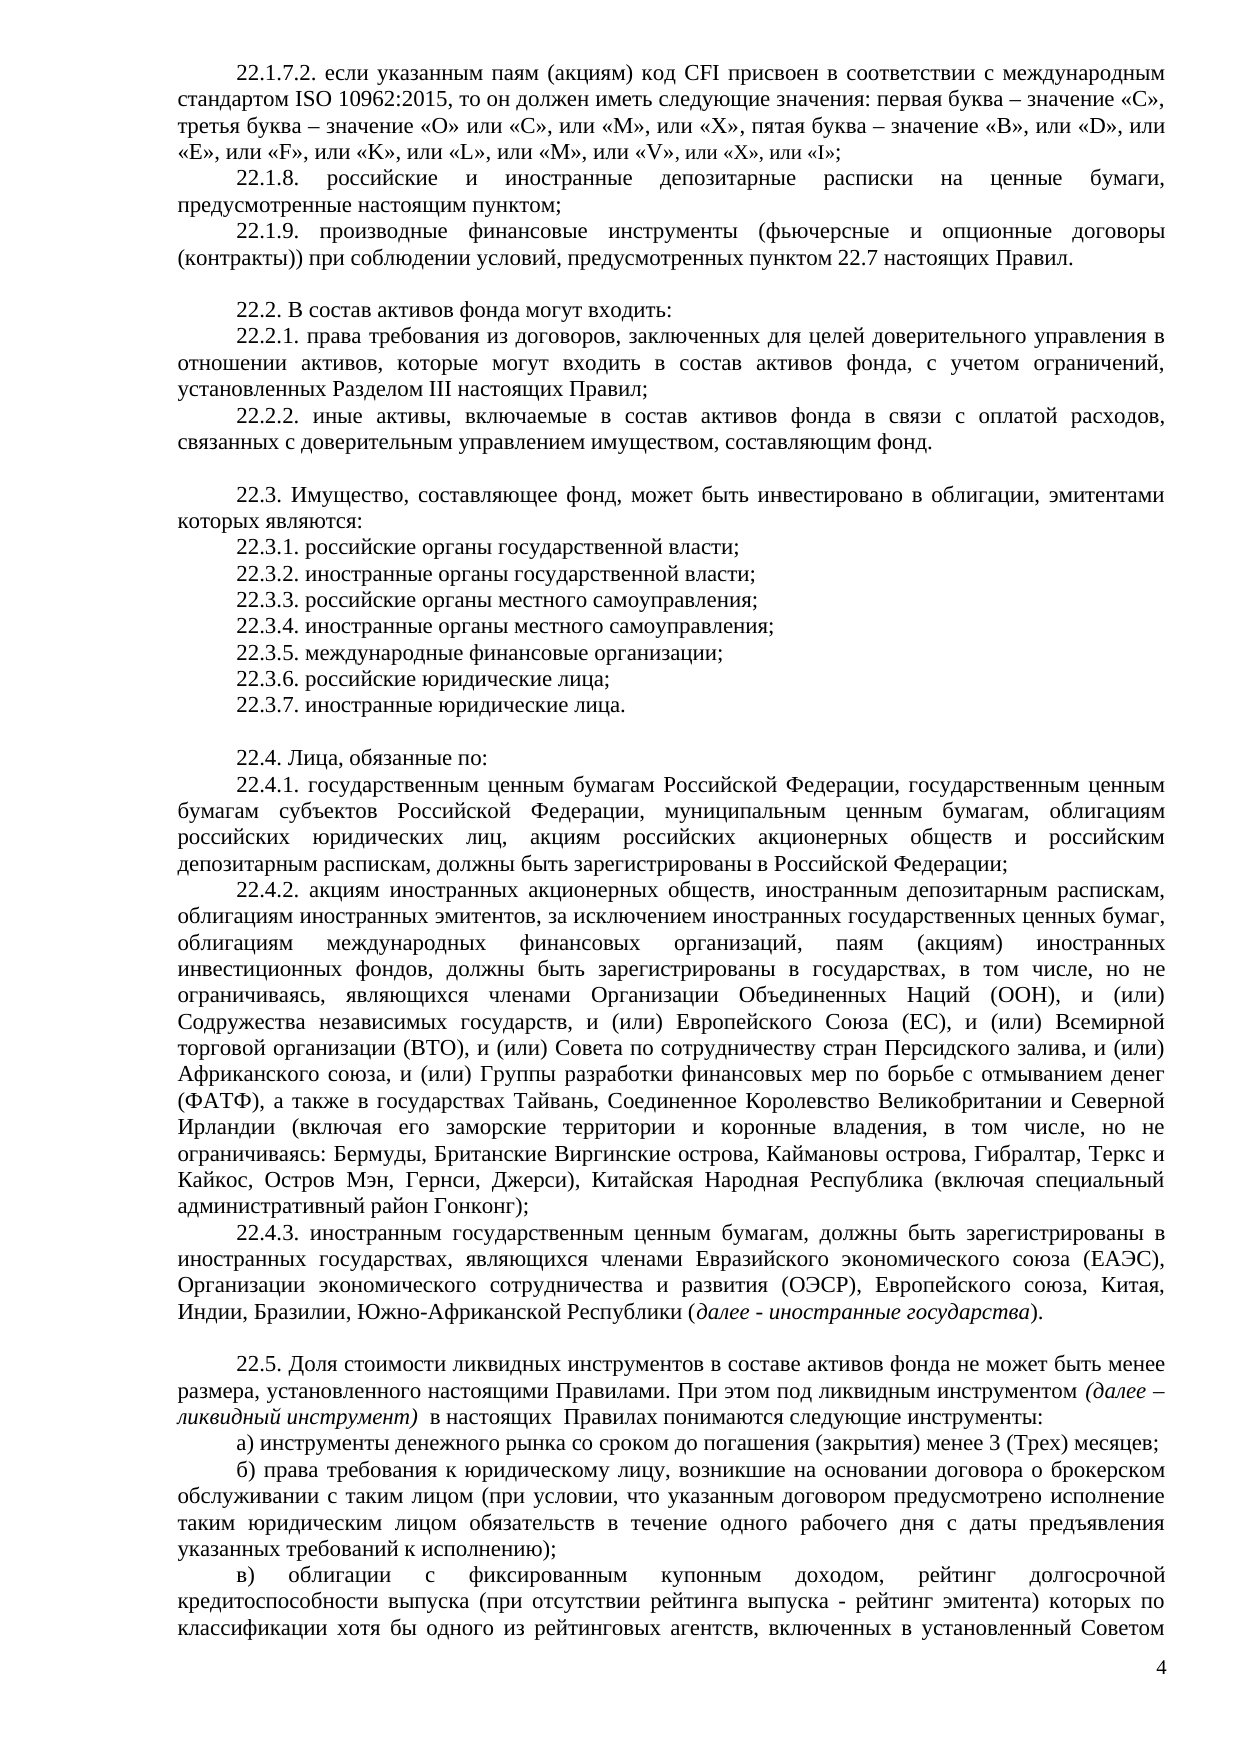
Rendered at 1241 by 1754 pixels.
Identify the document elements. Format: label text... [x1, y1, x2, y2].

text 22.5. Доля стоимости ликвидных инструментов в составе активов фонда не может быть менее размера, установленного настоящими Правилами. При этом под ликвидным инструментом (далее – ликвидный инструмент) в настоящих Правилах понимаются следующие инструменты: [177, 1350, 1167, 1429]
text 22.1.9. производные финансовые инструменты (фьючерсные и опционные договоры (контракты)) при соблюдении условий, предусмотренных пунктом 22.7 настоящих Правил. [177, 217, 1167, 270]
text 22.3.7. иностранные юридические лица. [177, 692, 1167, 718]
text 22.4.3. иностранным государственным ценным бумагам, должны быть зарегистрированы в иностранных государствах, являющихся членами Евразийского экономического союза (ЕАЭС), Организации экономического сотрудничества и развития (ОЭСР), Европейского союза, Китая, Индии, Бразилии, Южно-Африканской Республики (далее - иностранные государства). [177, 1219, 1167, 1324]
text 22.4.2. акциям иностранных акционерных обществ, иностранным депозитарным распискам, облигациям иностранных эмитентов, за исключением иностранных государственных ценных бумаг, облигациям международных финансовых организаций, паям (акциям) иностранных инвестиционных фондов, должны быть зарегистрированы в государствах, в том числе, но не ограничиваясь, являющихся членами Организации Объединенных Наций (ООН), и (или) Содружества независимых государств, и (или) Европейского Союза (ЕС), и (или) Всемирной торговой организации (ВТО), и (или) Совета по сотрудничеству стран Персидского залива, и (или) Африканского союза, и (или) Группы разработки финансовых мер по борьбе с отмыванием денег (ФАТФ), а также в государствах Тайвань, Соединенное Королевство Великобритании и Северной Ирландии (включая его заморские территории и коронные владения, в том числе, но не ограничиваясь: Бермуды, Британские Виргинские острова, Каймановы острова, Гибралтар, Теркс и Кайкос, Остров Мэн, Гернси, Джерси), Китайская Народная Республика (включая специальный административный район Гонконг); [177, 876, 1167, 1219]
text 22.4.1. государственным ценным бумагам Российской Федерации, государственным ценным бумагам субъектов Российской Федерации, муниципальным ценным бумагам, облигациям российских юридических лиц, акциям российских акционерных обществ и российским депозитарным распискам, должны быть зарегистрированы в Российской Федерации; [177, 771, 1167, 876]
text 22.1.7.2. если указанным паям (акциям) код CFI присвоен в соответствии с международным стандартом ISO 10962:2015, то он должен иметь следующие значения: первая буква – значение «С», третья буква – значение «О» или «C», или «М», или «Х», пятая буква – значение «B», или «D», или «Е», или «F», или «K», или «L», или «М», или «V», или «Х», или «I»; [177, 59, 1167, 164]
text 22.3.3. российские органы местного самоуправления; [177, 586, 1167, 612]
text 22.3.1. российские органы государственной власти; [177, 533, 1167, 560]
text 22.3.5. международные финансовые организации; [177, 639, 1167, 665]
text 22.2.1. права требования из договоров, заключенных для целей доверительного управления в отношении активов, которые могут входить в состав активов фонда, с учетом ограничений, установленных Разделом III настоящих Правил; [177, 323, 1167, 402]
text 22.1.8. российские и иностранные депозитарные расписки на ценные бумаги, предусмотренные настоящим пунктом; [177, 164, 1167, 217]
text 22.2. В состав активов фонда могут входить: [177, 296, 1167, 323]
text 22.3.6. российские юридические лица; [177, 665, 1167, 692]
text 22.3.4. иностранные органы местного самоуправления; [177, 612, 1167, 639]
text 22.3.2. иностранные органы государственной власти; [177, 560, 1167, 586]
text б) права требования к юридическому лицу, возникшие на основании договора о брокерском обслуживании с таким лицом (при условии, что указанным договором предусмотрено исполнение таким юридическим лицом обязательств в течение одного рабочего дня с даты предъявления указанных требований к исполнению); [177, 1456, 1167, 1561]
text 22.4. Лица, обязанные по: [177, 744, 1167, 771]
text 22.2.2. иные активы, включаемые в состав активов фонда в связи с оплатой расходов, связанных с доверительным управлением имуществом, составляющим фонд. [177, 402, 1167, 454]
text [177, 1561, 1167, 1640]
text 22.3. Имущество, составляющее фонд, может быть инвестировано в облигации, эмитентами которых являются: [177, 481, 1167, 533]
text а) инструменты денежного рынка со сроком до погашения (закрытия) менее 3 (Трех) месяцев; [177, 1429, 1167, 1456]
